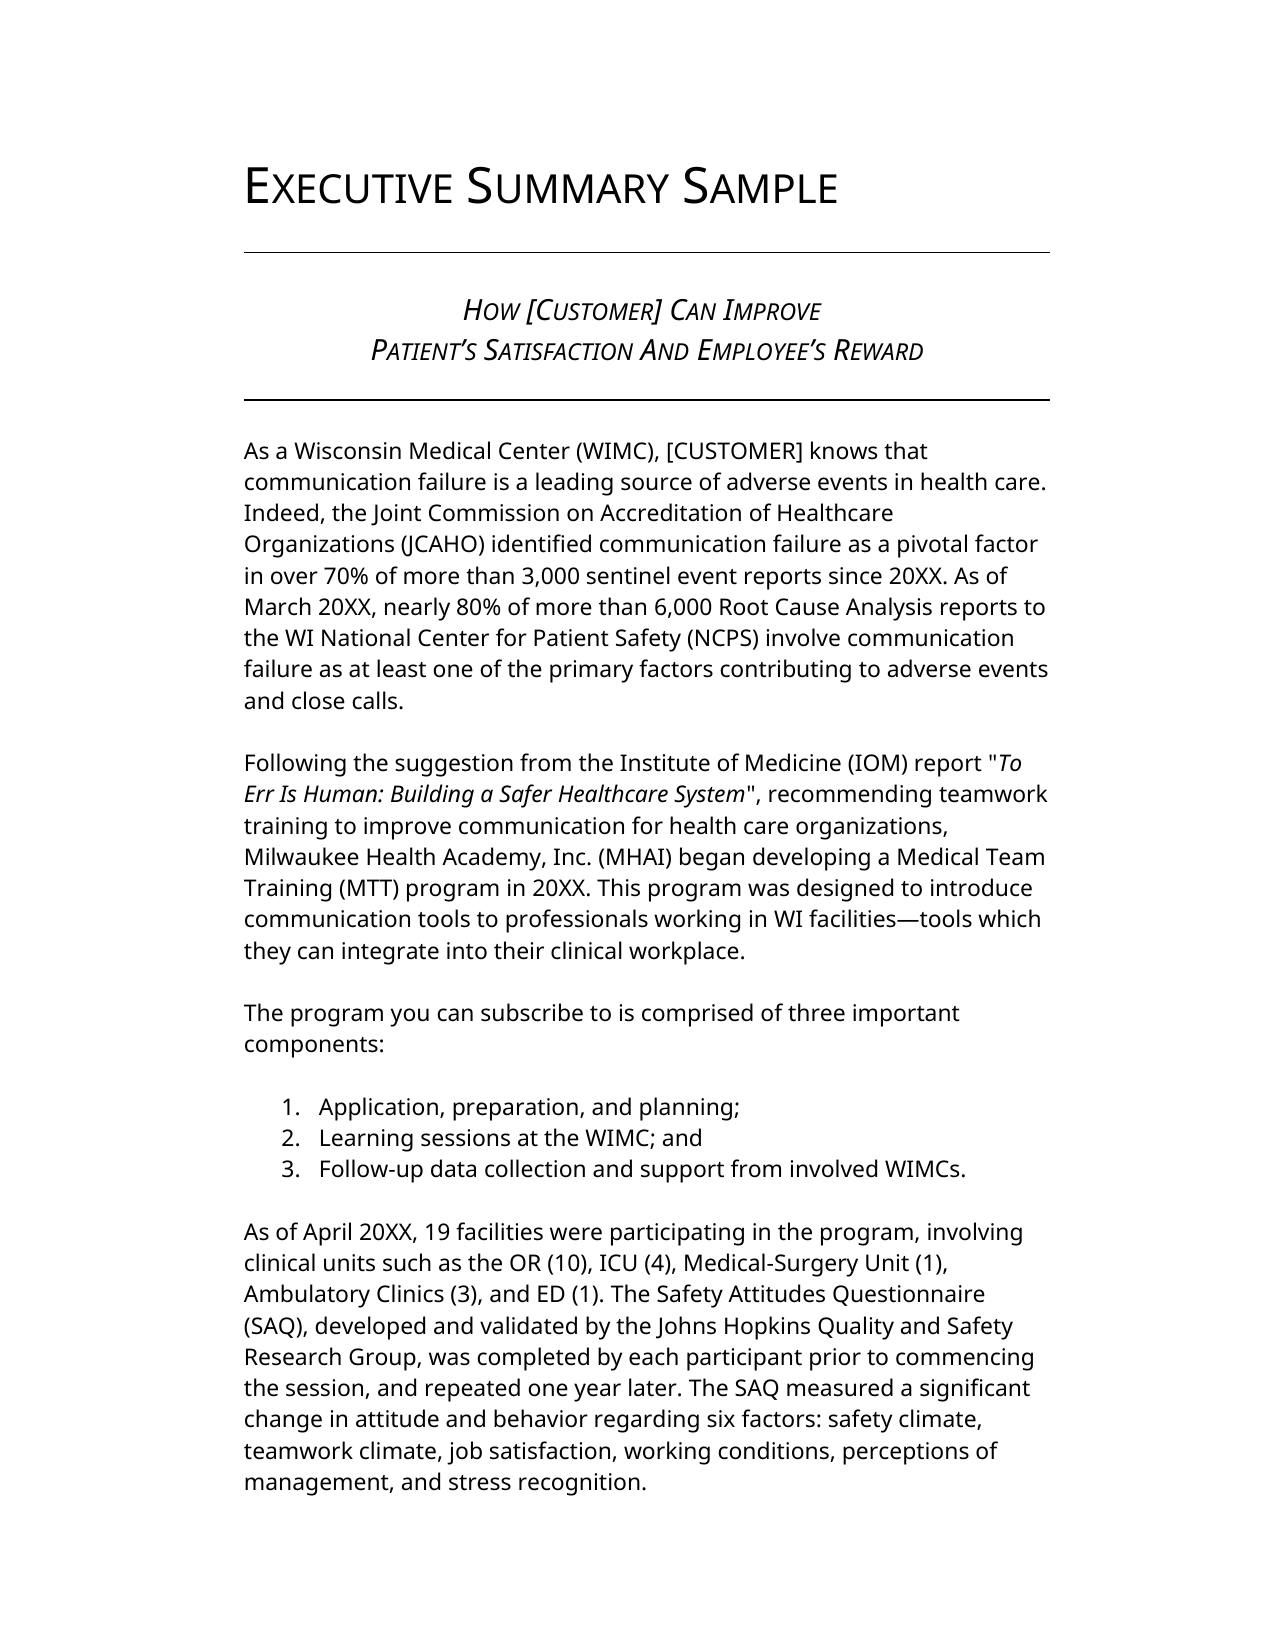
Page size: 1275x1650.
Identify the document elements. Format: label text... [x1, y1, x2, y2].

text Executive Summary Sample [244, 150, 1050, 218]
text Following the suggestion from the Institute of Medicine (IOM) report "To Err Is Human: Building a Safer Healthcare System", recommending teamwork training to improve communication for health care organizations, Milwaukee Health Academy, Inc. (MHAI) began developing a Medical Team Training (MTT) program in 20XX. This program was designed to introduce communication tools to professionals working in WI facilities—tools which they can integrate into their clinical workplace. [244, 747, 1050, 966]
text The program you can subscribe to is comprised of three important components: [244, 997, 1050, 1060]
text As a Wisconsin Medical Center (WIMC), [CUSTOMER] knows that communication failure is a leading source of adverse events in health care. Indeed, the Joint Commission on Accreditation of Healthcare Organizations (JCAHO) identified communication failure as a pivotal factor in over 70% of more than 3,000 sentinel event reports since 20XX. As of March 20XX, nearly 80% of more than 6,000 Root Cause Analysis reports to the WI National Center for Patient Safety (NCPS) involve communication failure as at least one of the primary factors contributing to adverse events and close calls. [244, 435, 1050, 716]
list Application, preparation, and planning; [281, 1091, 1050, 1122]
list Follow-up data collection and support from involved WIMCs. [281, 1153, 1050, 1185]
text How [Customer] Can Improve Patient’s Satisfaction And Employee’s Reward [244, 253, 1050, 399]
text As of April 20XX, 19 facilities were participating in the program, involving clinical units such as the OR (10), ICU (4), Medical-Surgery Unit (1), Ambulatory Clinics (3), and ED (1). The Safety Attitudes Questionnaire (SAQ), developed and validated by the Johns Hopkins Quality and Safety Research Group, was completed by each participant prior to commencing the session, and repeated one year later. The SAQ measured a significant change in attitude and behavior regarding six factors: safety climate, teamwork climate, job satisfaction, working conditions, perceptions of management, and stress recognition. [244, 1216, 1050, 1497]
list Learning sessions at the WIMC; and [281, 1122, 1050, 1153]
